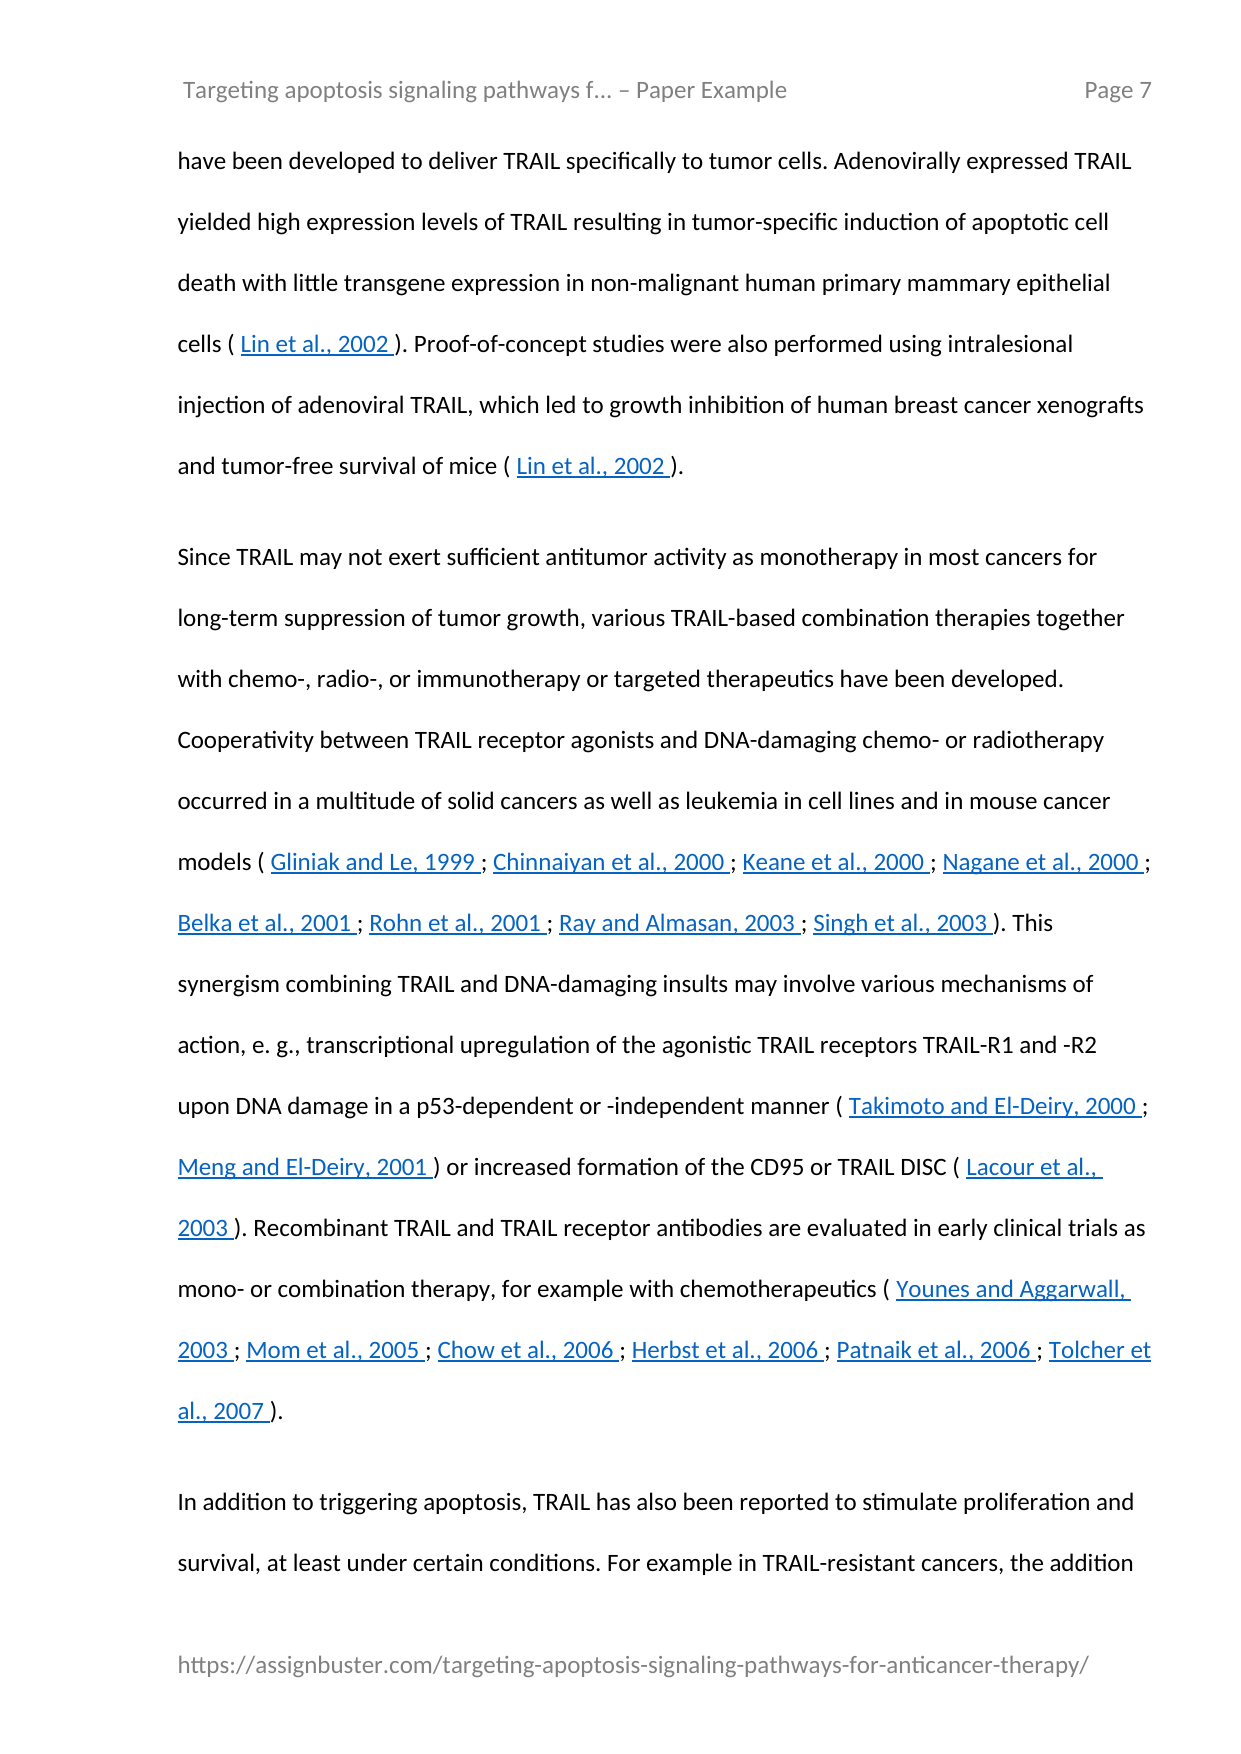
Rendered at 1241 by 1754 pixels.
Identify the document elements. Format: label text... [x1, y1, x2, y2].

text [177, 1486, 1152, 1577]
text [177, 145, 1152, 481]
text Since TRAIL may not exert sufficient antitumor activity as monotherapy in most cancers for long-term suppression of tumor growth, various TRAIL-based combination therapies together with chemo-, radio-, or immunotherapy or targeted therapeutics have been developed. Cooperativity between TRAIL receptor agonists and DNA-damaging chemo- or radiotherapy occurred in a multitude of solid cancers as well as leukemia in cell lines and in mouse cancer models ( Gliniak and Le, 1999 ; Chinnaiyan et al., 2000 ; Keane et al., 2000 ; Nagane et al., 2000 ; Belka et al., 2001 ; Rohn et al., 2001 ; Ray and Almasan, 2003 ; Singh et al., 2003 ). This synergism combining TRAIL and DNA-damaging insults may involve various mechanisms of action, e. g., transcriptional upregulation of the agonistic TRAIL receptors TRAIL-R1 and -R2 upon DNA damage in a p53-dependent or -independent manner ( Takimoto and El-Deiry, 2000 ; Meng and El-Deiry, 2001 ) or increased formation of the CD95 or TRAIL DISC ( Lacour et al., 2003 ). Recombinant TRAIL and TRAIL receptor antibodies are evaluated in early clinical trials as mono- or combination therapy, for example with chemotherapeutics ( Younes and Aggarwall, 2003 ; Mom et al., 2005 ; Chow et al., 2006 ; Herbst et al., 2006 ; Patnaik et al., 2006 ; Tolcher et al., 2007 ). [177, 541, 1152, 1426]
